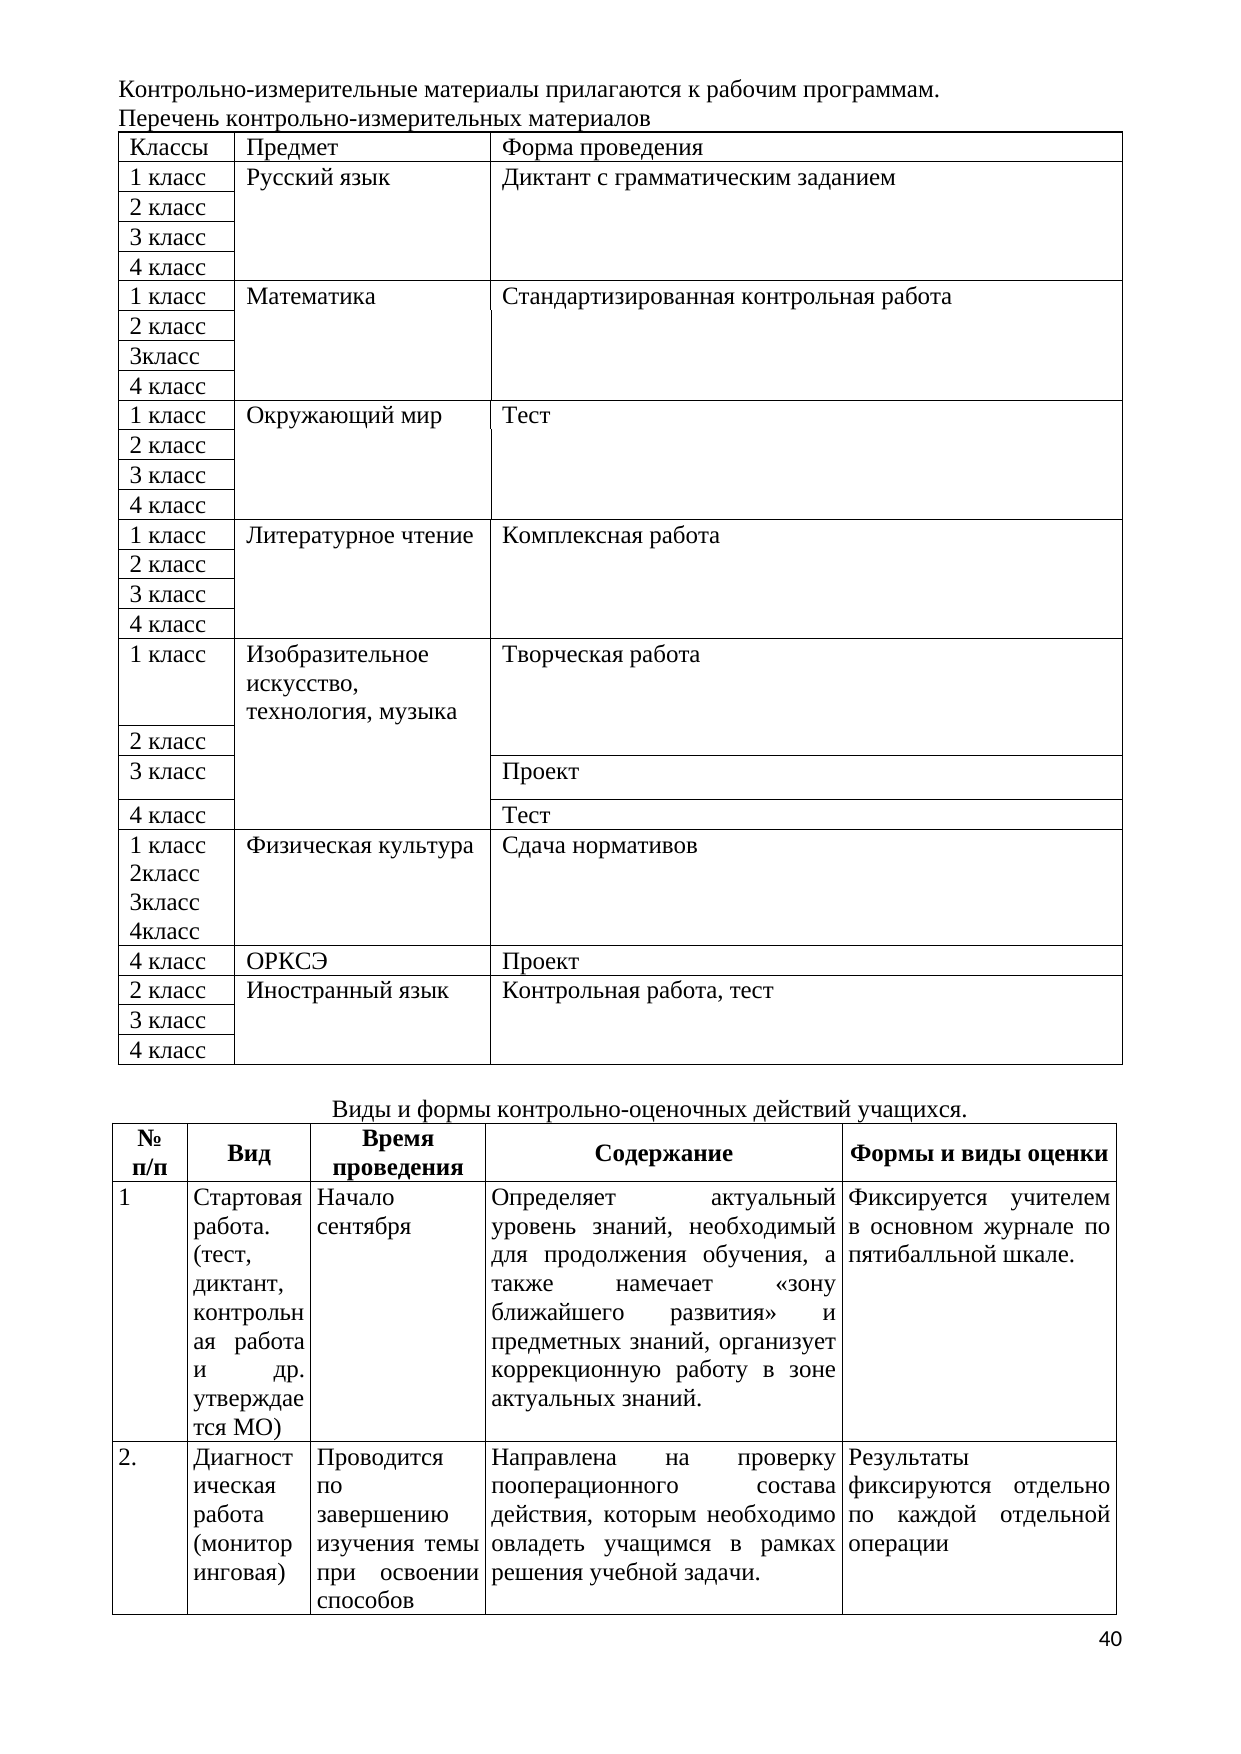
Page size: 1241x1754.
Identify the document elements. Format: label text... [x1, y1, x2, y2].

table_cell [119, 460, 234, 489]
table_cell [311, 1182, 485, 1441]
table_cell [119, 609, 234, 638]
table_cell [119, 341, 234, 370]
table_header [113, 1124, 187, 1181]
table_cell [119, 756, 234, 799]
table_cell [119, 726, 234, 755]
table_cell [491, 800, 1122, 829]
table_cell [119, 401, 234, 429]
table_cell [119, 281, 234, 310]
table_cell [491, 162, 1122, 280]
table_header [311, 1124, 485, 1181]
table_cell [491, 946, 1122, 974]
text Виды и формы контрольно-оценочных действий учащихся. [118, 1094, 1122, 1122]
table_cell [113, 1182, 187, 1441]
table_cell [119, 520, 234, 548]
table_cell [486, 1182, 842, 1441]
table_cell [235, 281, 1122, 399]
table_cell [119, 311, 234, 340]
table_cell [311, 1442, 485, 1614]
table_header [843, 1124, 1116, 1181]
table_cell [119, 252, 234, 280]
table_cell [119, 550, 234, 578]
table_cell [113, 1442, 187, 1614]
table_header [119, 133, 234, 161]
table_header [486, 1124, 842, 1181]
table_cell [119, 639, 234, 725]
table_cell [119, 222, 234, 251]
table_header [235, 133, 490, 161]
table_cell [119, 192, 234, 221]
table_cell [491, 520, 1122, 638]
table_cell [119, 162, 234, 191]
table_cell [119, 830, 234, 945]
text Перечень контрольно-измерительных материалов [118, 103, 1122, 131]
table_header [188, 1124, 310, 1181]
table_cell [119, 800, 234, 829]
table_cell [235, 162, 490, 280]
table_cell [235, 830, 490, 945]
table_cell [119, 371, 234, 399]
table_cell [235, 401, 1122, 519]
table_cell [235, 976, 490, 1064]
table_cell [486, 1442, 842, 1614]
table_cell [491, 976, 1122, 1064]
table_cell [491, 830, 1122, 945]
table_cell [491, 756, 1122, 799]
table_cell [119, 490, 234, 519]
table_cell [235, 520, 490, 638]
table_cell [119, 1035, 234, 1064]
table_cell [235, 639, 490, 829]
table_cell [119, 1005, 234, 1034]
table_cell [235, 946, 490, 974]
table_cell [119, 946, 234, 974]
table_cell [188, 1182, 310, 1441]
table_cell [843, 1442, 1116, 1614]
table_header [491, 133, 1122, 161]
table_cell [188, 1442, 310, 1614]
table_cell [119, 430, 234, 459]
text Контрольно-измерительные материалы прилагаются к рабочим программам. [118, 74, 1122, 103]
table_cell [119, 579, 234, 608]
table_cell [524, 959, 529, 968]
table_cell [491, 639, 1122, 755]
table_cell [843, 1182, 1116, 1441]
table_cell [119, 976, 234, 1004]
